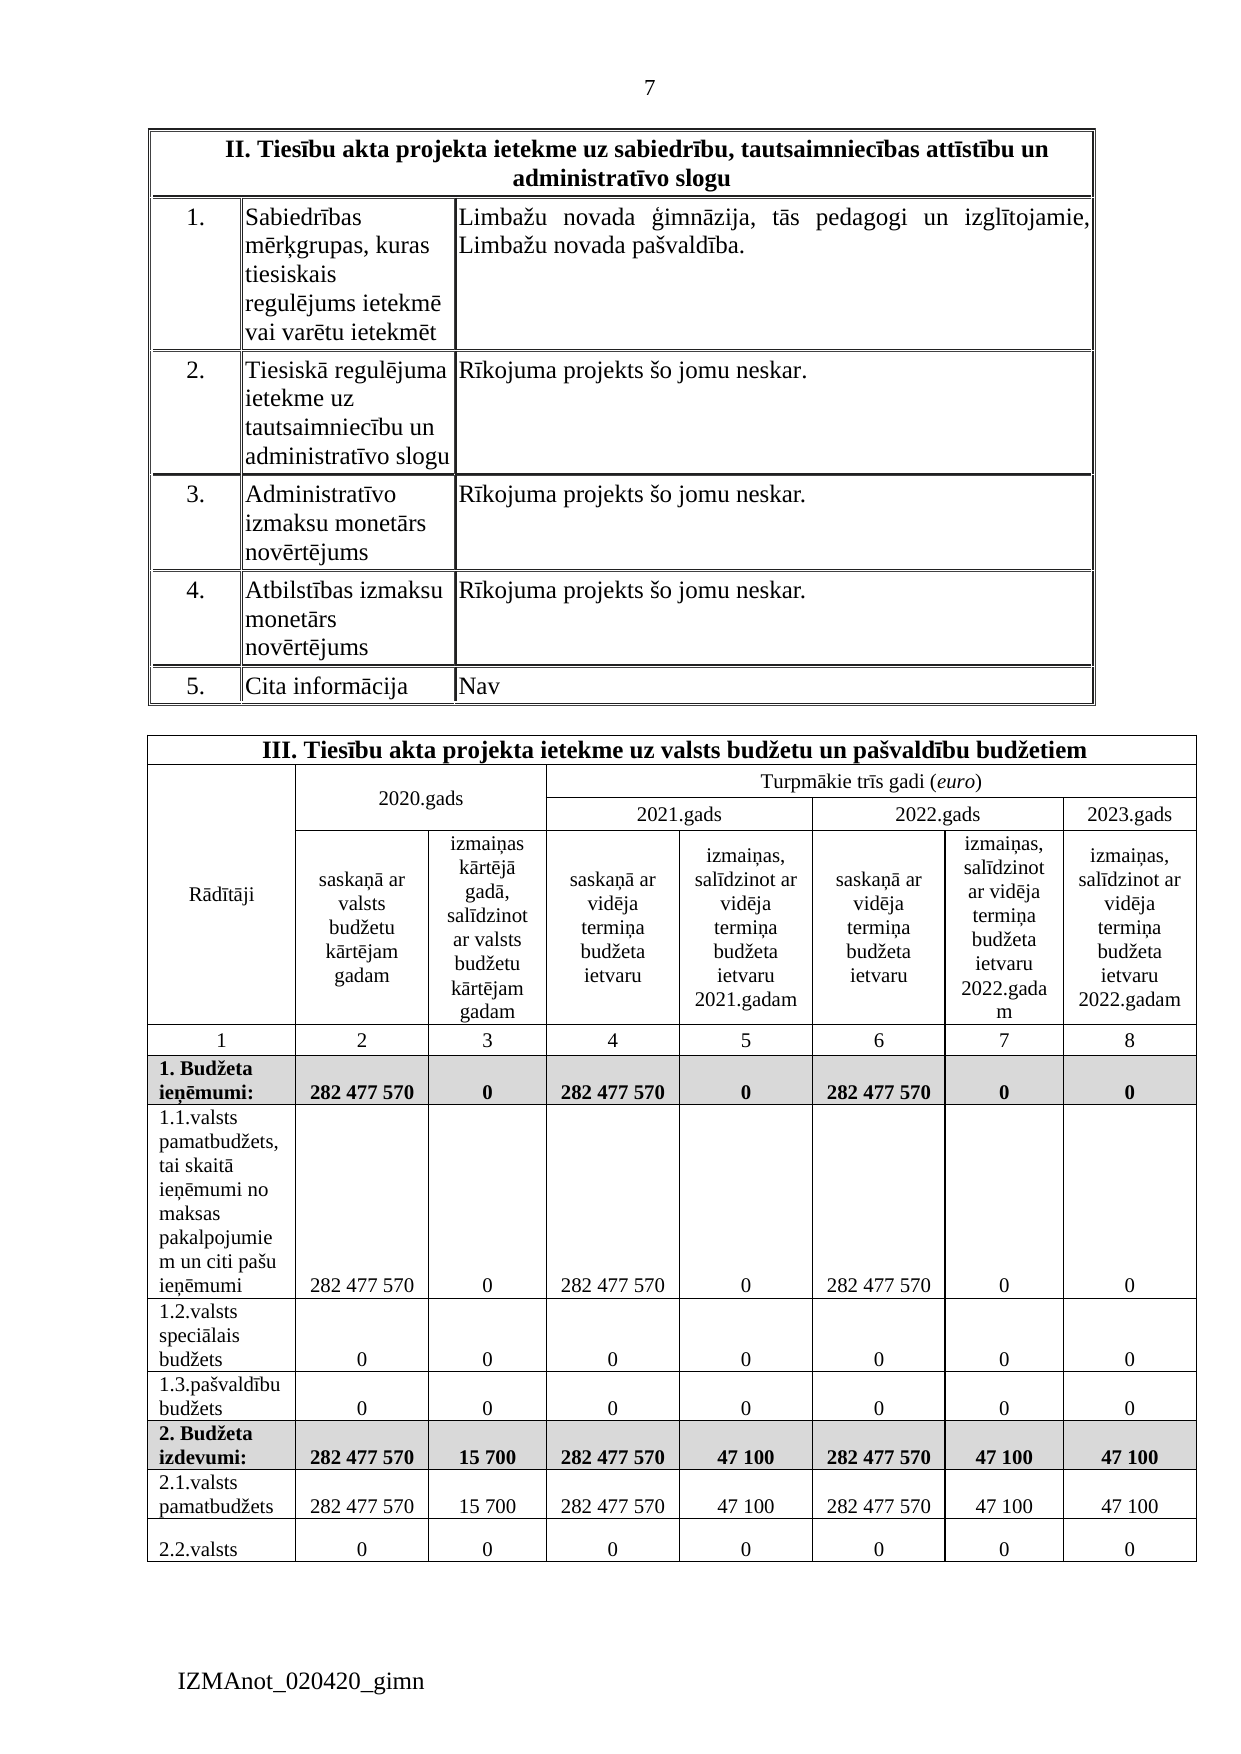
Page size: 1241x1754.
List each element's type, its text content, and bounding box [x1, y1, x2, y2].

table_cell 0 [1064, 1519, 1196, 1561]
table_cell 0 [1064, 1056, 1196, 1104]
table_cell izmaiņas, salīdzinot ar vidēja termiņa budžeta ietvaru 2022.gadam [1064, 831, 1196, 1023]
table_cell 8 [1064, 1025, 1196, 1055]
table_cell 15 700 [429, 1470, 546, 1518]
table_cell 2020.gads [296, 765, 546, 830]
table_cell 0 [296, 1372, 428, 1420]
table_cell 282 477 570 [813, 1421, 944, 1469]
table_cell 0 [813, 1519, 944, 1561]
table_cell 0 [429, 1056, 546, 1104]
table_cell 282 477 570 [296, 1105, 428, 1297]
table_cell 0 [429, 1105, 546, 1297]
table_cell 0 [946, 1519, 1063, 1561]
table_cell Cita informācija [242, 668, 455, 703]
table_cell 2. [151, 349, 240, 473]
table_cell 0 [1064, 1299, 1196, 1371]
table_cell 15 700 [429, 1421, 546, 1469]
table_cell 0 [429, 1372, 546, 1420]
table_cell saskaņā ar valsts budžetu kārtējam gadam [296, 831, 428, 1023]
table_cell 4. [149, 569, 242, 664]
table_cell 282 477 570 [296, 1470, 428, 1518]
table_cell 47 100 [1064, 1470, 1196, 1518]
table_cell 2 [296, 1025, 428, 1055]
table_cell 0 [680, 1372, 812, 1420]
table_cell izmaiņas, salīdzinot ar vidēja termiņa budžeta ietvaru 2022.gadam [946, 831, 1063, 1023]
table_cell 1.2.valsts speciālais budžets [148, 1299, 295, 1371]
table_cell 0 [680, 1299, 812, 1371]
table_cell 0 [1064, 1372, 1196, 1420]
table_cell 3 [429, 1025, 546, 1055]
table_cell Tiesiskā regulējuma ietekme uz tautsaimniecību un administratīvo slogu [243, 352, 454, 473]
table_cell 282 477 570 [296, 1421, 428, 1469]
table_cell Sabiedrības mērķgrupas, kuras tiesiskais regulējums ietekmē vai varētu ietekmēt [243, 199, 454, 348]
table_cell 0 [946, 1372, 1063, 1420]
table_cell Rīkojuma projekts šo jomu neskar. [455, 569, 1094, 664]
table_cell 7 [946, 1025, 1063, 1055]
table_cell 47 100 [946, 1421, 1063, 1469]
table_cell 282 477 570 [547, 1470, 679, 1518]
table_cell 47 100 [680, 1421, 812, 1469]
table_cell 47 100 [1064, 1421, 1196, 1469]
table_cell 0 [1064, 1105, 1196, 1297]
table_cell Nav [455, 664, 1093, 703]
table_cell 282 477 570 [547, 1421, 679, 1469]
table_cell Turpmākie trīs gadi (euro) [547, 765, 1196, 797]
table_cell 2021.gads [547, 798, 812, 830]
table_cell saskaņā ar vidēja termiņa budžeta ietvaru [813, 831, 944, 1023]
table_header II. Tiesību akta projekta ietekme uz sabiedrību, tautsaimniecības attīstību un administratīvo slogu [151, 132, 1092, 195]
table_cell izmaiņas, salīdzinot ar vidēja termiņa budžeta ietvaru 2021.gadam [680, 831, 812, 1023]
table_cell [148, 1519, 295, 1561]
table_cell 2022.gads [813, 798, 1063, 830]
table_cell 1.3.pašvaldību budžets [148, 1372, 295, 1420]
table_cell Rīkojuma projekts šo jomu neskar. [457, 349, 1093, 473]
table_cell 2. Budžeta izdevumi: [148, 1421, 295, 1469]
table_cell 5. [151, 664, 242, 703]
table_cell 2023.gads [1064, 798, 1196, 830]
table_cell Administratīvo izmaksu monetārs novērtējums [243, 476, 454, 569]
table_cell 0 [680, 1105, 812, 1297]
table_cell 282 477 570 [296, 1056, 428, 1104]
table_cell 47 100 [946, 1470, 1063, 1518]
table_cell 1.1.valsts pamatbudžets, tai skaitā ieņēmumi no maksas pakalpojumiem un citi pašu ieņēmumi [148, 1105, 295, 1297]
table_cell 282 477 570 [813, 1105, 944, 1297]
table_cell 0 [547, 1372, 679, 1420]
table_cell 0 [813, 1299, 944, 1371]
table_cell 0 [296, 1519, 428, 1561]
table_cell 0 [680, 1056, 812, 1104]
table_cell 6 [813, 1025, 944, 1055]
table_cell 0 [429, 1299, 546, 1371]
table_cell 4 [547, 1025, 679, 1055]
table_cell 0 [680, 1519, 812, 1561]
table_cell 282 477 570 [813, 1056, 944, 1104]
table_cell izmaiņas kārtējā gadā, salīdzinot ar valsts budžetu kārtējam gadam [429, 831, 546, 1023]
table_cell 1 [148, 1025, 295, 1055]
table_cell Limbažu novada ģimnāzija, tās pedagogi un izglītojamie, Limbažu novada pašvaldība. [457, 195, 1093, 348]
table_cell 282 477 570 [813, 1470, 944, 1518]
table_cell 0 [547, 1299, 679, 1371]
table_header III. Tiesību akta projekta ietekme uz valsts budžetu un pašvaldību budžetiem [148, 736, 1196, 764]
table_cell 0 [946, 1056, 1063, 1104]
table_cell 2.1.valsts pamatbudžets [148, 1470, 295, 1518]
table_cell 282 477 570 [547, 1105, 679, 1297]
table_cell Rādītāji [148, 765, 295, 1023]
table_cell saskaņā ar vidēja termiņa budžeta ietvaru [547, 831, 679, 1023]
table_cell 0 [813, 1372, 944, 1420]
table_cell 47 100 [680, 1470, 812, 1518]
table_cell 0 [429, 1519, 546, 1561]
table_cell 0 [296, 1299, 428, 1371]
table_cell 1. [151, 195, 240, 348]
table_cell 0 [547, 1519, 679, 1561]
table_cell 282 477 570 [547, 1056, 679, 1104]
table_cell 0 [946, 1299, 1063, 1371]
table_cell 5 [680, 1025, 812, 1055]
table_cell 0 [946, 1105, 1063, 1297]
table_cell 1. Budžeta ieņēmumi: [148, 1056, 295, 1104]
table_cell Atbilstības izmaksu monetārs novērtējums [243, 572, 454, 664]
table_cell Rīkojuma projekts šo jomu neskar. [457, 473, 1094, 569]
table_cell 3. [149, 473, 240, 569]
